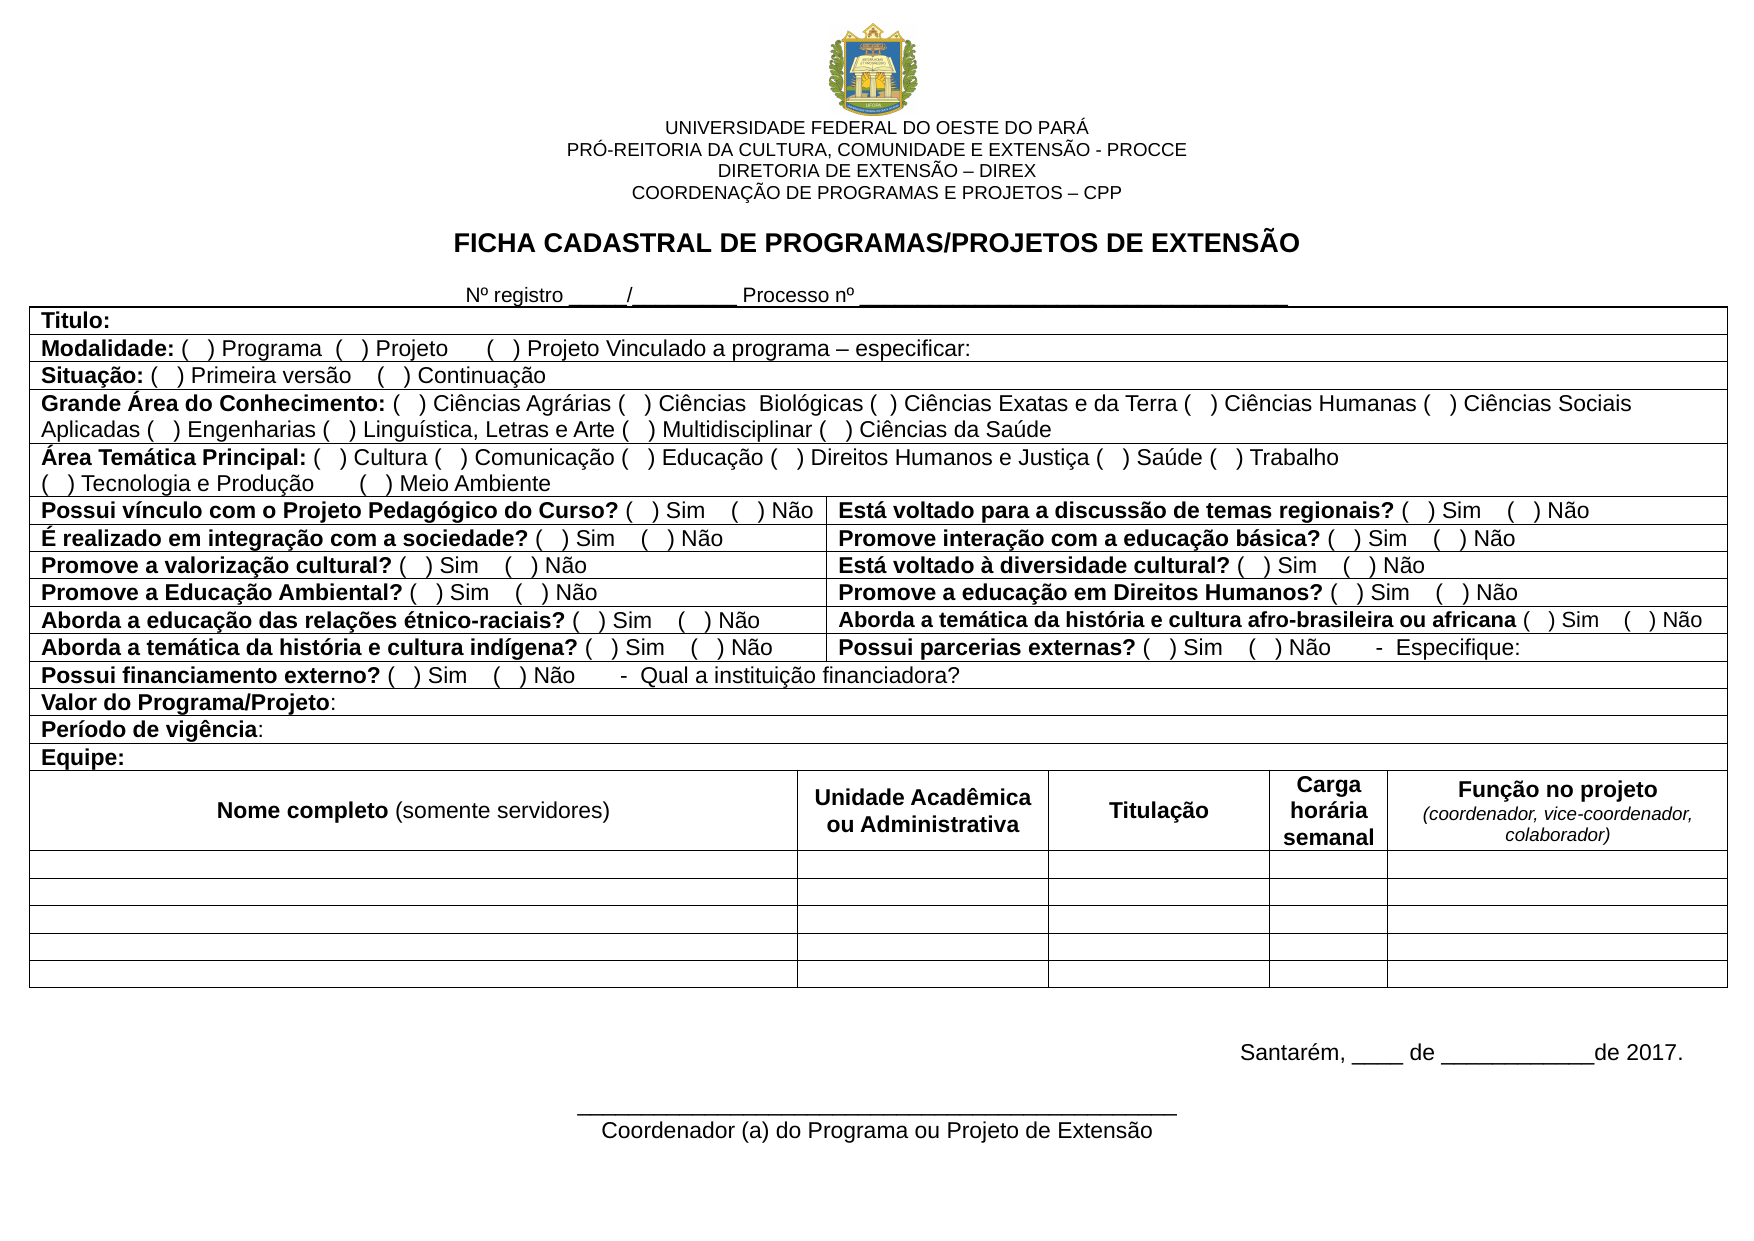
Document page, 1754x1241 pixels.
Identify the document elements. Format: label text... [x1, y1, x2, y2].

text Santarém, ____ de ____________de 2017. [148, 1039, 1683, 1066]
table_cell [30, 906, 797, 932]
table_cell Possui parcerias externas? ( ) Sim ( ) Não - Especifique: [827, 634, 1727, 661]
table_cell Possui vínculo com o Projeto Pedagógico do Curso? ( ) Sim ( ) Não [30, 497, 826, 523]
table_cell [1270, 906, 1387, 932]
table_cell [1049, 851, 1269, 878]
table_cell Promove interação com a educação básica? ( ) Sim ( ) Não [827, 525, 1727, 551]
table_cell Aborda a temática da história e cultura afro-brasileira ou africana ( ) Sim ( ) Não [827, 607, 1727, 633]
table_cell [1049, 906, 1269, 932]
table_cell [30, 851, 797, 878]
table_cell [798, 961, 1048, 987]
table_cell [1388, 851, 1727, 878]
table_cell Situação: ( ) Primeira versão ( ) Continuação [30, 362, 1727, 389]
table_cell Área Temática Principal: ( ) Cultura ( ) Comunicação ( ) Educação ( ) Direitos Humanos e Justiça ( ) Saúde ( ) Trabalho ( ) Tecnologia e Produção ( ) Meio Ambiente [30, 444, 1727, 496]
table_cell Promove a Educação Ambiental? ( ) Sim ( ) Não [30, 579, 826, 606]
table_cell Grande Área do Conhecimento: ( ) Ciências Agrárias ( ) Ciências Biológicas ( ) Ciências Exatas e da Terra ( ) Ciências Humanas ( ) Ciências Sociais Aplicadas ( ) Engenharias ( ) Linguística, Letras e Arte ( ) Multidisciplinar ( ) Ciências da Saúde [30, 390, 1727, 442]
table_cell Modalidade: ( ) Programa ( ) Projeto ( ) Projeto Vinculado a programa – especificar: [30, 335, 1727, 361]
table_header Titulo: [30, 308, 1727, 334]
table_cell [30, 934, 797, 960]
table_cell Está voltado para a discussão de temas regionais? ( ) Sim ( ) Não [827, 497, 1727, 523]
picture [828, 23, 918, 116]
table_cell [1388, 906, 1727, 932]
table_cell Promove a educação em Direitos Humanos? ( ) Sim ( ) Não [827, 579, 1727, 606]
table_cell Promove a valorização cultural? ( ) Sim ( ) Não [30, 552, 826, 578]
table_cell Possui financiamento externo? ( ) Sim ( ) Não - Qual a instituição financiadora? [30, 662, 1727, 688]
table_cell [1049, 961, 1269, 987]
table_cell Aborda a temática da história e cultura indígena? ( ) Sim ( ) Não [30, 634, 826, 661]
table_cell Está voltado à diversidade cultural? ( ) Sim ( ) Não [827, 552, 1727, 578]
text _______________________________________________ [148, 1090, 1606, 1117]
table_cell [1270, 961, 1387, 987]
table_cell [1270, 851, 1387, 878]
text Coordenador (a) do Programa ou Projeto de Extensão [148, 1117, 1606, 1143]
table_cell Função no projeto (coordenador, vice-coordenador, colaborador) [1388, 771, 1727, 850]
table_cell Valor do Programa/Projeto: [30, 689, 1727, 715]
table_cell Carga horária semanal [1270, 771, 1387, 850]
table_cell [1388, 934, 1727, 960]
table_cell Aborda a educação das relações étnico-raciais? ( ) Sim ( ) Não [30, 607, 826, 633]
table_cell [1388, 961, 1727, 987]
table_cell Período de vigência: [30, 716, 1727, 743]
table_cell É realizado em integração com a sociedade? ( ) Sim ( ) Não [30, 525, 826, 551]
table_cell Nome completo (somente servidores) [30, 771, 797, 850]
table_cell Unidade Acadêmica ou Administrativa [798, 771, 1048, 850]
table_cell Titulação [1049, 771, 1269, 850]
table_cell [1270, 879, 1387, 905]
table_cell [798, 906, 1048, 932]
table_cell [1049, 879, 1269, 905]
table_cell [798, 934, 1048, 960]
table_cell [1388, 879, 1727, 905]
table_cell [798, 879, 1048, 905]
table_cell [1049, 934, 1269, 960]
table_cell [1270, 934, 1387, 960]
table_cell [798, 851, 1048, 878]
table_cell Equipe: [30, 744, 1727, 770]
table_cell [30, 961, 797, 987]
table_cell [30, 879, 797, 905]
